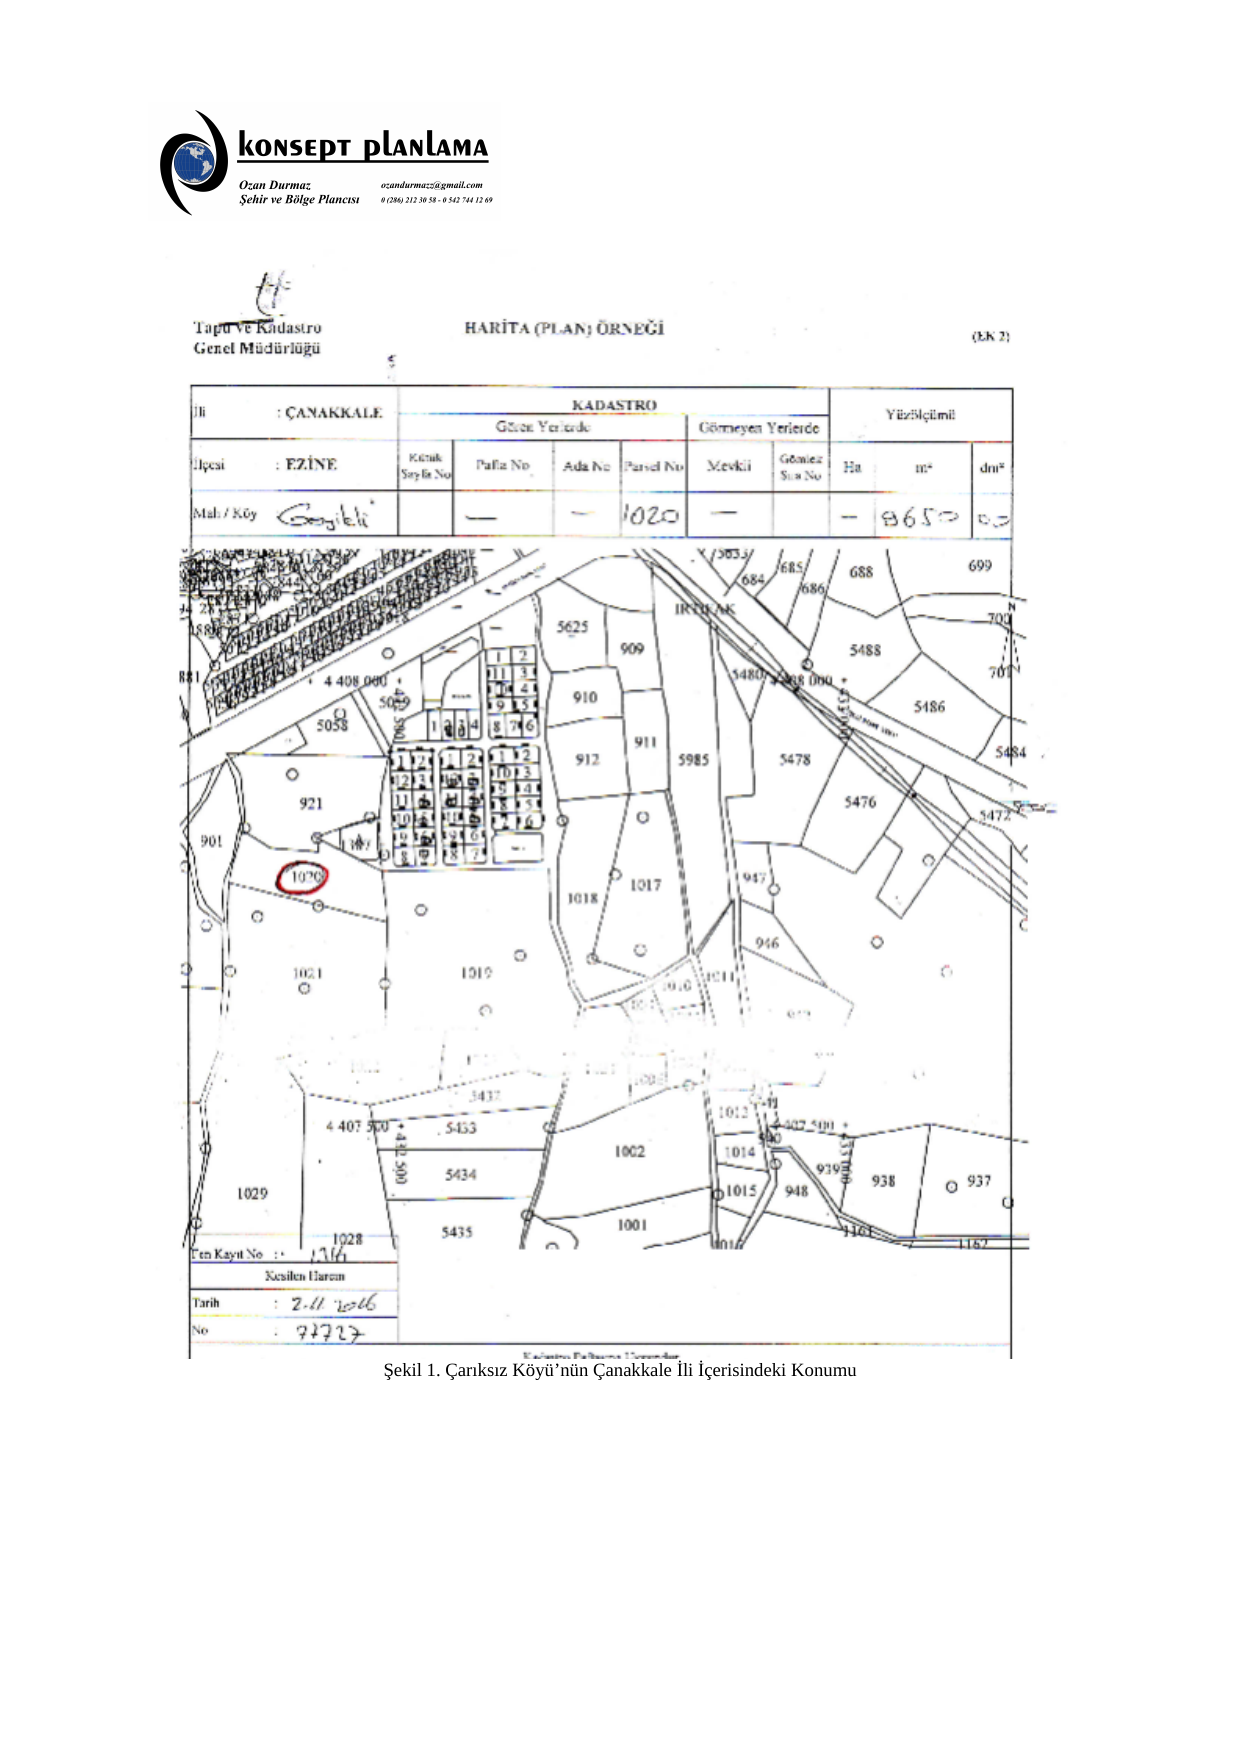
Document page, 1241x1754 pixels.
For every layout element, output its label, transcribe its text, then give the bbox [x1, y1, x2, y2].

picture [147, 102, 502, 221]
